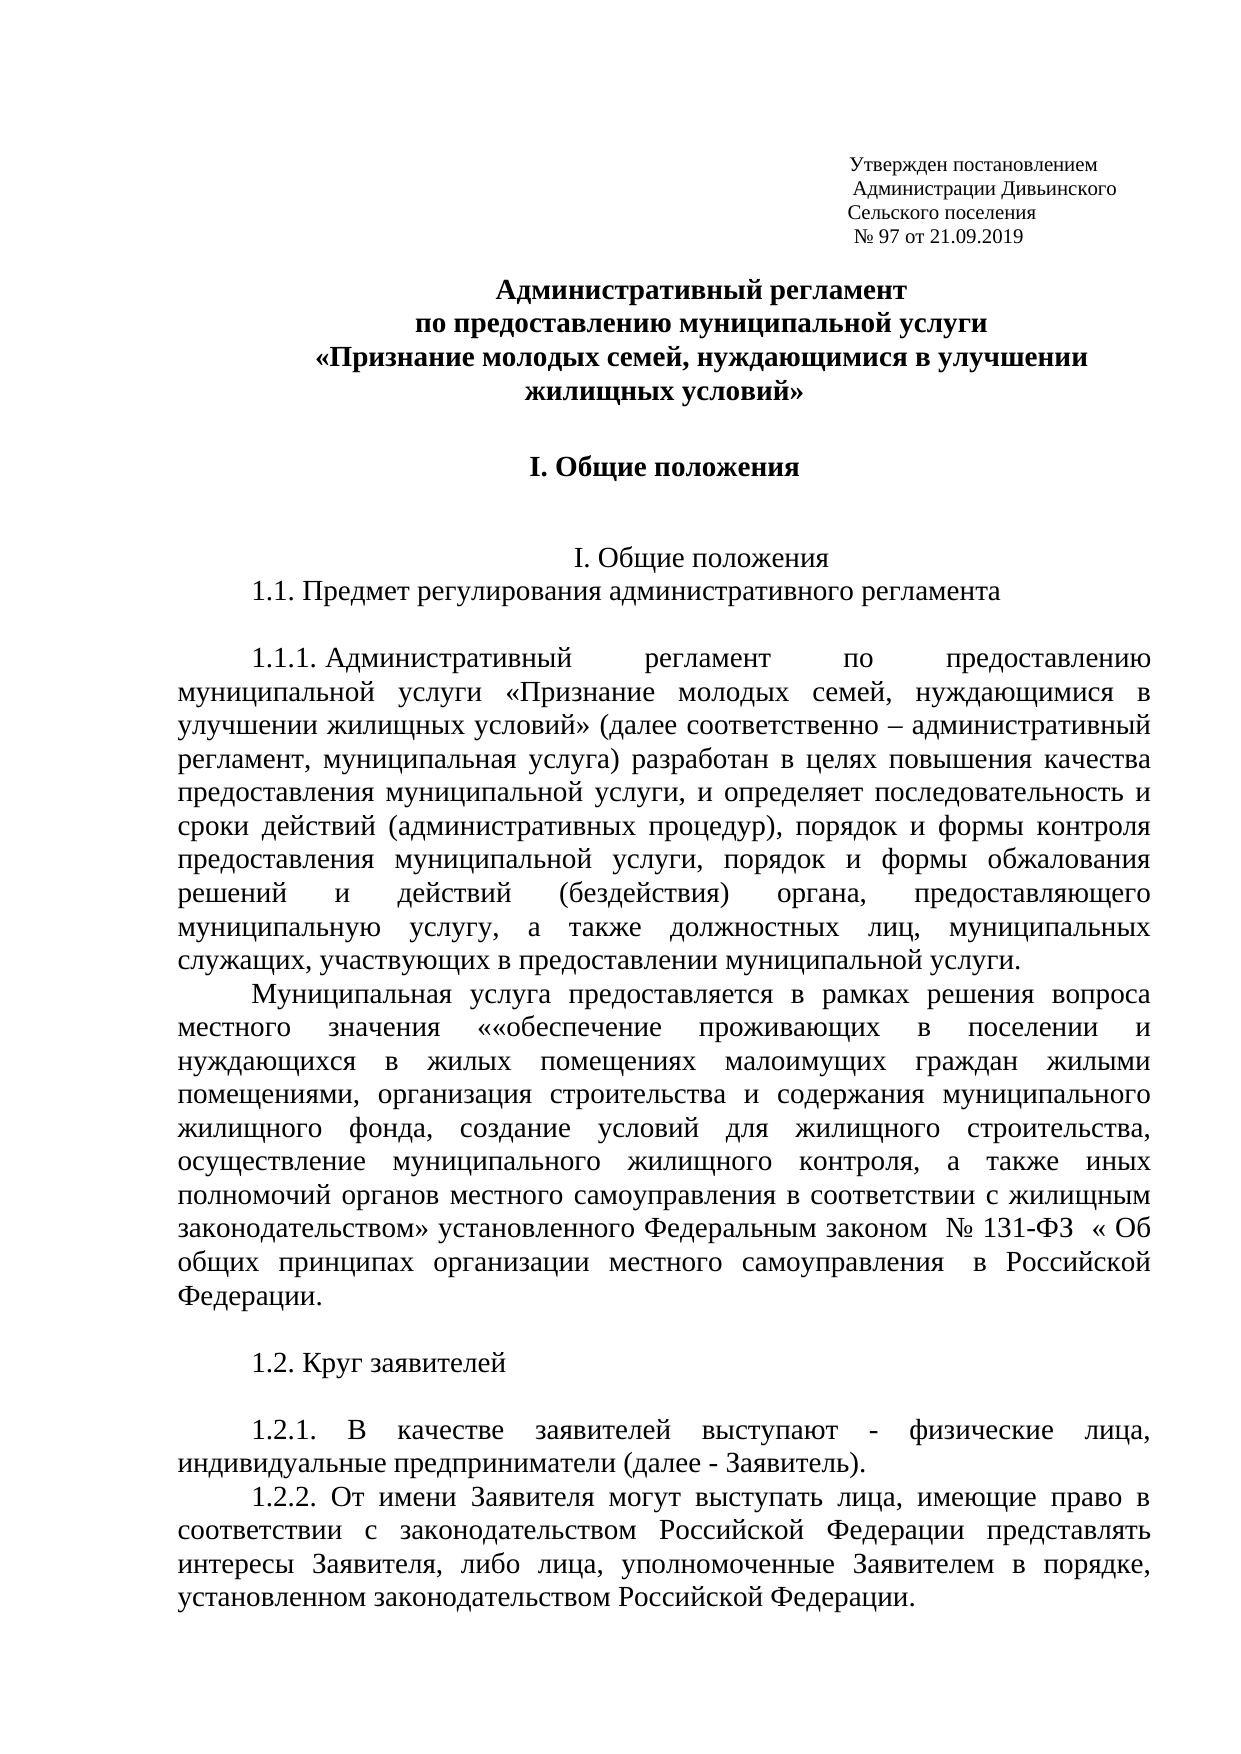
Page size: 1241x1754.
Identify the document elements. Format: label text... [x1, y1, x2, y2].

text 1.2.2. От имени Заявителя могут выступать лица, имеющие право в соответствии с законодательством Российской Федерации представлять интересы Заявителя, либо лица, уполномоченные Заявителем в порядке, установленном законодательством Российской Федерации. [177, 1479, 1152, 1613]
text Административный регламент [177, 272, 1152, 306]
text 1.2.1. В качестве заявителей выступают - физические лица, индивидуальные предприниматели (далее - Заявитель). [177, 1412, 1152, 1479]
text 1.2. Круг заявителей [177, 1345, 1152, 1378]
text Утвержден постановлением [177, 152, 1152, 176]
text 1.1.1. Административный регламент по предоставлению муниципальной услуги «Признание молодых семей, нуждающимися в улучшении жилищных условий» (далее соответственно – административный регламент, муниципальная услуга) разработан в целях повышения качества предоставления муниципальной услуги, и определяет последовательность и сроки действий (административных процедур), порядок и формы контроля предоставления муниципальной услуги, порядок и формы обжалования решений и действий (бездействия) органа, предоставляющего муниципальную услугу, а также должностных лиц, муниципальных служащих, участвующих в предоставлении муниципальной услуги. [177, 640, 1152, 976]
text Администрации Дивьинского [177, 176, 1152, 200]
text Муниципальная услуга предоставляется в рамках решения вопроса местного значения ««обеспечение проживающих в поселении и нуждающихся в жилых помещениях малоимущих граждан жилыми помещениями, организация строительства и содержания муниципального жилищного фонда, создание условий для жилищного строительства, осуществление муниципального жилищного контроля, а также иных полномочий органов местного самоуправления в соответствии с жилищным законодательством» установленного Федеральным законом № 131-ФЗ « Об общих принципах организации местного самоуправления в Российской Федерации. [177, 976, 1152, 1311]
text I. Общие положения [177, 431, 1152, 481]
text № 97 от 21.09.2019 [177, 224, 1152, 248]
text по предоставлению муниципальной услуги [177, 306, 1152, 339]
text «Признание молодых семей, нуждающимися в улучшении жилищных условий» [177, 339, 1152, 406]
text 1.1. Предмет регулирования административного регламента [177, 573, 1152, 607]
text I. Общие положения [177, 540, 1152, 573]
text Сельского поселения [177, 200, 1152, 224]
